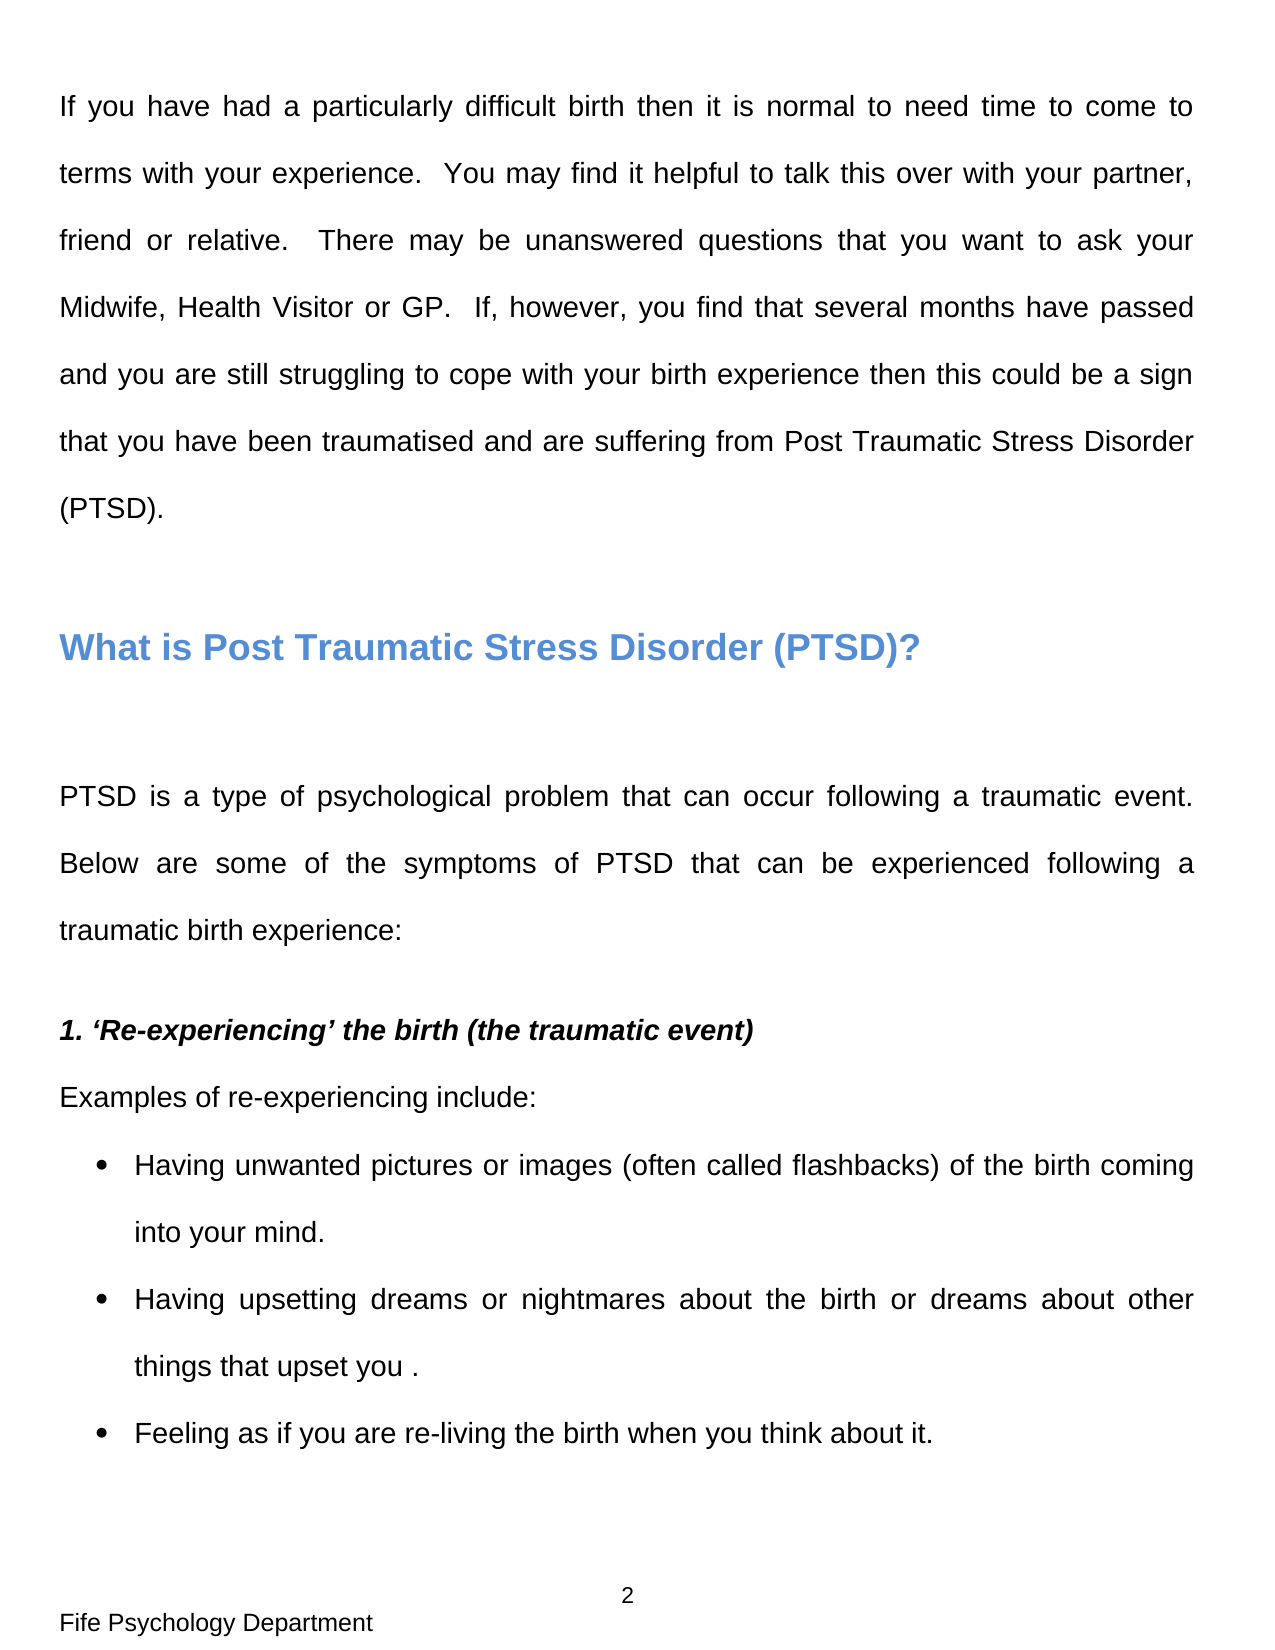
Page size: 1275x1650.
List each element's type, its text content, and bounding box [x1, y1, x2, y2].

text 1. ‘Re-experiencing’ the birth (the traumatic event) [59, 1013, 1196, 1047]
text Examples of re-experiencing include: [59, 1081, 1196, 1114]
list Having unwanted pictures or images (often called flashbacks) of the birth coming into your mind. [97, 1148, 1196, 1248]
text If you have had a particularly difficult birth then it is normal to need time to come to terms with your experience. You may find it helpful to talk this over with your partner, friend or relative. There may be unanswered questions that you want to ask your Midwife, Health Visitor or GP. If, however, you find that several months have passed and you are still struggling to cope with your birth experience then this could be a sign that you have been traumatised and are suffering from Post Traumatic Stress Disorder (PTSD). [59, 89, 1196, 525]
text PTSD is a type of psychological problem that can occur following a traumatic event. Below are some of the symptoms of PTSD that can be experienced following a traumatic birth experience: [59, 779, 1196, 946]
list Having upsetting dreams or nightmares about the birth or dreams about other things that upset you . [97, 1282, 1196, 1383]
text What is Post Traumatic Stress Disorder (PTSD)? [59, 625, 1196, 668]
list Feeling as if you are re-living the birth when you think about it. [97, 1416, 1196, 1450]
